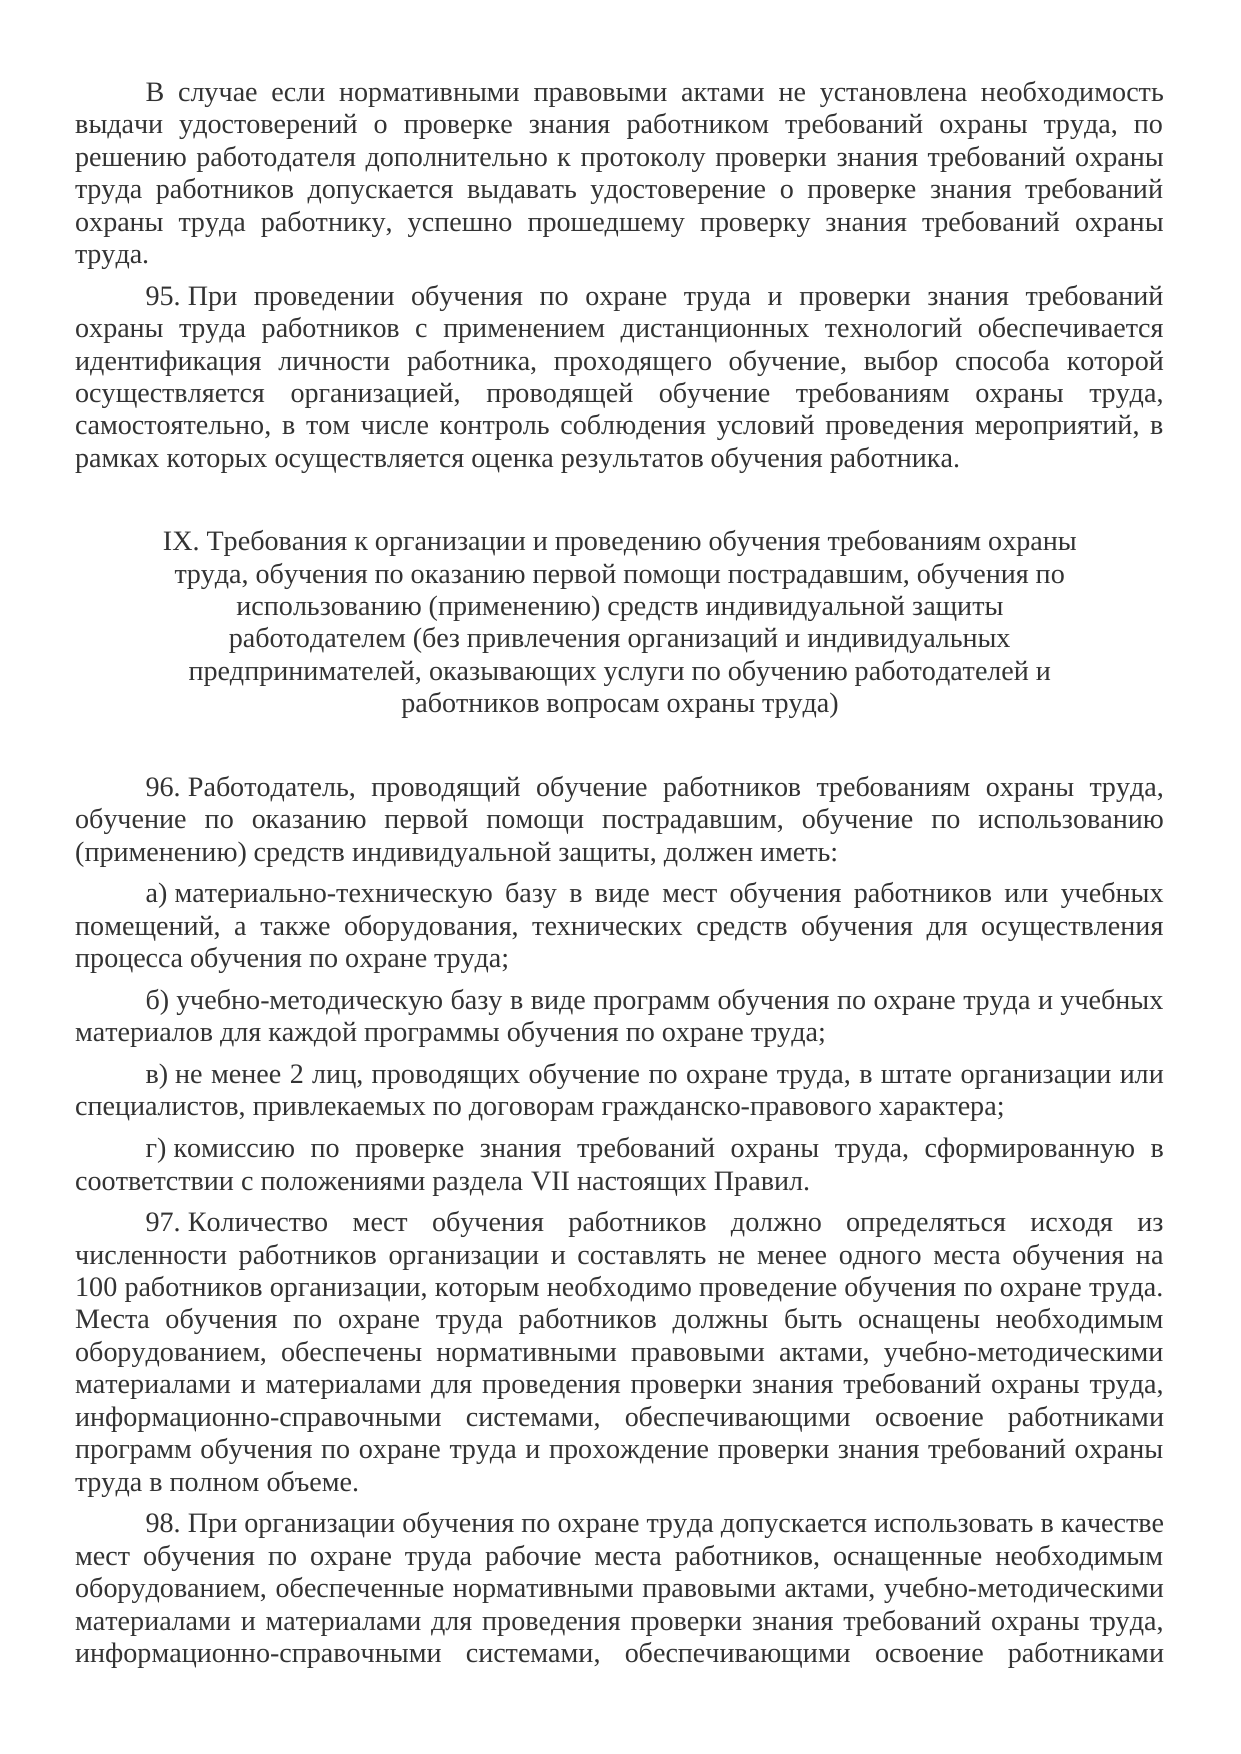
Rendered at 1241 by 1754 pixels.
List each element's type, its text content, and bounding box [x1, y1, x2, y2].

text 96. Работодатель, проводящий обучение работников требованиям охраны труда, обучение по оказанию первой помощи пострадавшим, обучение по использованию (применению) средств индивидуальной защиты, должен иметь: [75, 770, 1165, 867]
text 95. При проведении обучения по охране труда и проверки знания требований охраны труда работников с применением дистанционных технологий обеспечивается идентификация личности работника, проходящего обучение, выбор способа которой осуществляется организацией, проводящей обучение требованиям охраны труда, самостоятельно, в том числе контроль соблюдения условий проведения мероприятий, в рамках которых осуществляется оценка результатов обучения работника. [75, 279, 1165, 473]
text 97. Количество мест обучения работников должно определяться исходя из численности работников организации и составлять не менее одного места обучения на 100 работников организации, которым необходимо проведение обучения по охране труда. Места обучения по охране труда работников должны быть оснащены необходимым оборудованием, обеспечены нормативными правовыми актами, учебно-методическими материалами и материалами для проведения проверки знания требований охраны труда, информационно-справочными системами, обеспечивающими освоение работниками программ обучения по охране труда и прохождение проверки знания требований охраны труда в полном объеме. [75, 1205, 1165, 1497]
text а) материально-техническую базу в виде мест обучения работников или учебных помещений, а также оборудования, технических средств обучения для осуществления процесса обучения по охране труда; [75, 876, 1165, 973]
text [75, 1506, 1165, 1668]
text в) не менее 2 лиц, проводящих обучение по охране труда, в штате организации или специалистов, привлекаемых по договорам гражданско-правового характера; [75, 1057, 1165, 1122]
text г) комиссию по проверке знания требований охраны труда, сформированную в соответствии с положениями раздела VII настоящих Правил. [75, 1131, 1165, 1196]
text б) учебно-методическую базу в виде программ обучения по охране труда и учебных материалов для каждой программы обучения по охране труда; [75, 983, 1165, 1048]
text IX. Требования к организации и проведению обучения требованиям охраны труда, обучения по оказанию первой помощи пострадавшим, обучения по использованию (применению) средств индивидуальной защиты работодателем (без привлечения организаций и индивидуальных предпринимателей, оказывающих услуги по обучению работодателей и работников вопросам охраны труда) [145, 524, 1095, 719]
text В случае если нормативными правовыми актами не установлена необходимость выдачи удостоверений о проверке знания работником требований охраны труда, по решению работодателя дополнительно к протоколу проверки знания требований охраны труда работников допускается выдавать удостоверение о проверке знания требований охраны труда работнику, успешно прошедшему проверку знания требований охраны труда. [75, 75, 1165, 269]
